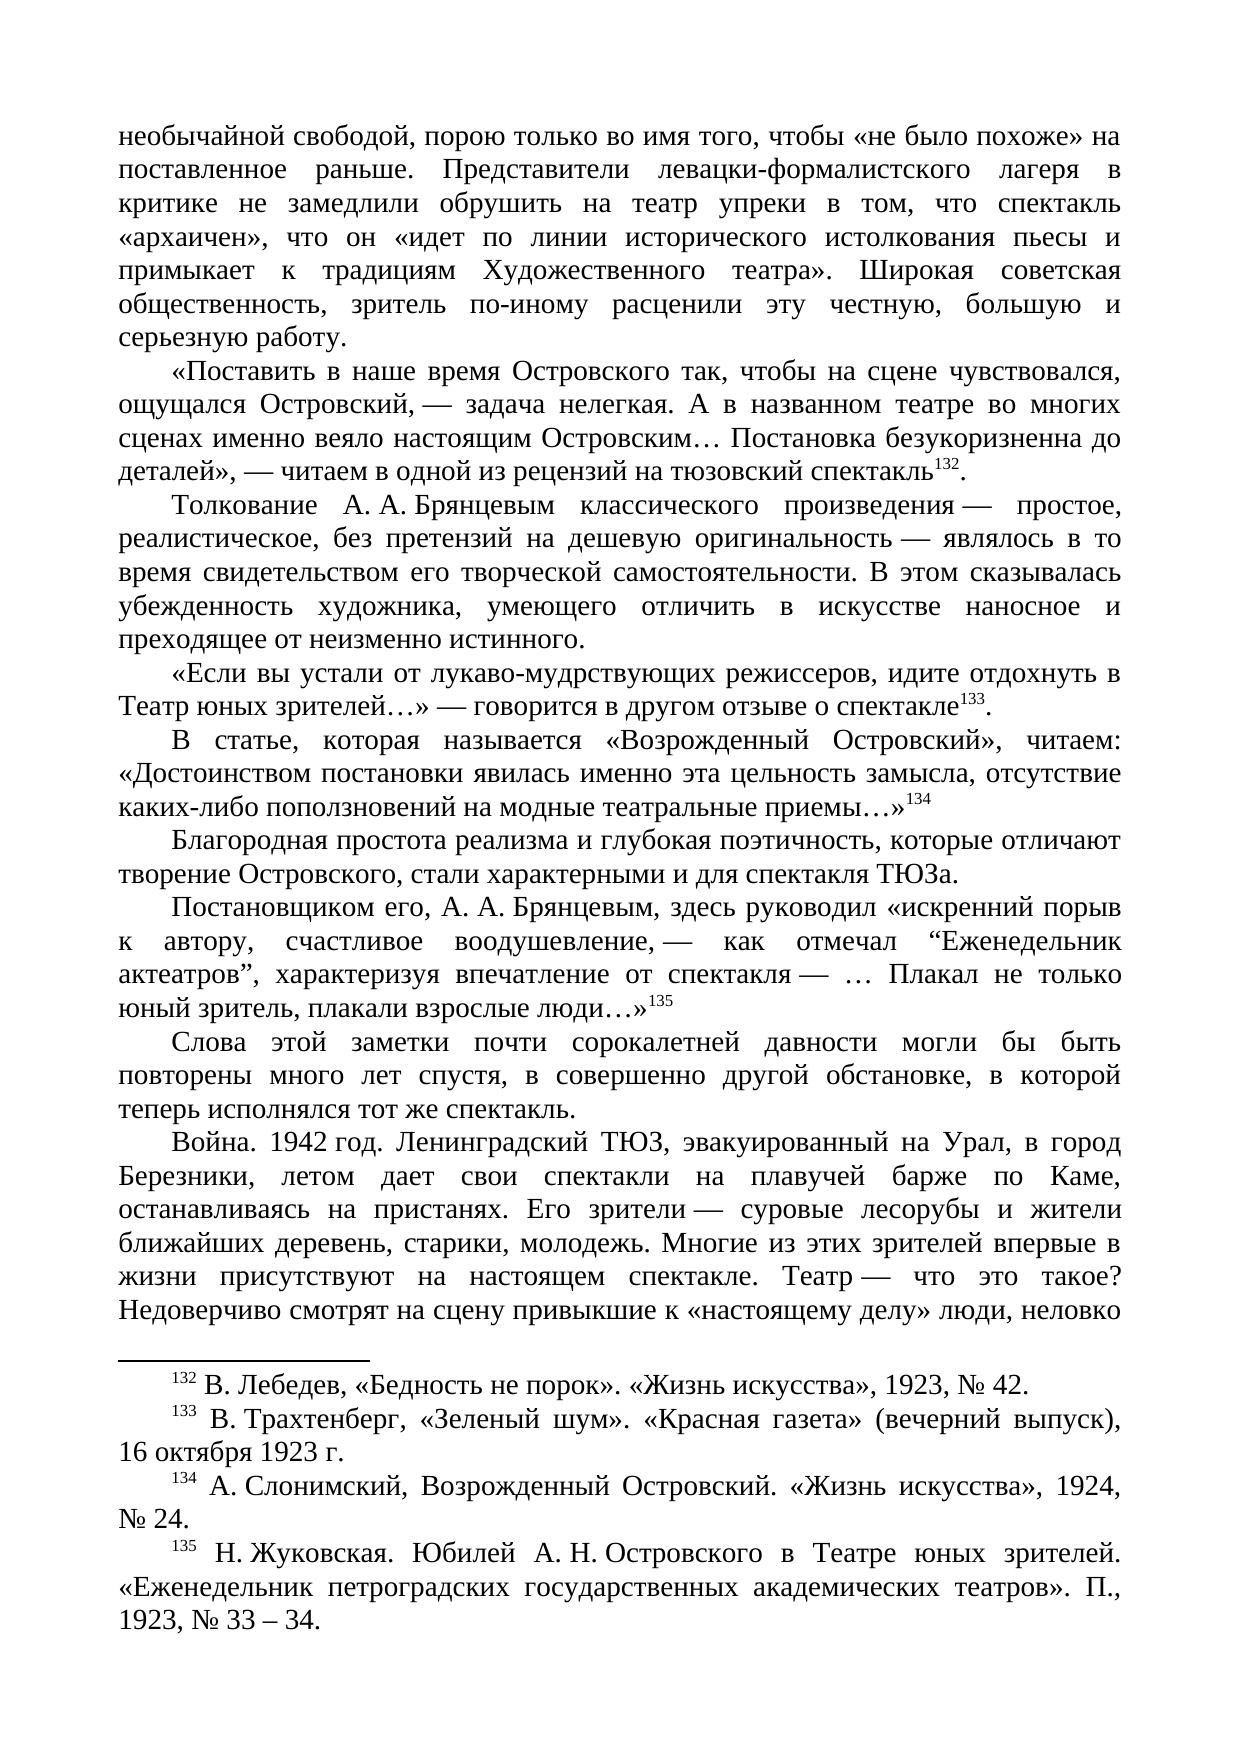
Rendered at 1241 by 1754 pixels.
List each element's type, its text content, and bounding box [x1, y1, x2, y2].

text «Если вы устали от лукаво-мудрствующих режиссеров, идите отдохнуть в Театр юных зрителей…» — говорится в другом отзыве о спектакле. [118, 655, 1122, 722]
text Постановщиком его, А. А. Брянцевым, здесь руководил «искренний порыв к автору, счастливое воодушевление, — как отмечал “Еженедельник актеатров”, характеризуя впечатление от спектакля — … Плакал не только юный зритель, плакали взрослые люди…» [118, 889, 1122, 1024]
text «Поставить в наше время Островского так, чтобы на сцене чувствовался, ощущался Островский, — задача нелегкая. А в названном театре во многих сценах именно веяло настоящим Островским… Постановка безукоризненна до деталей», — читаем в одной из рецензий на тюзовский спектакль. [118, 353, 1122, 487]
text Толкование А. А. Брянцевым классического произведения — простое, реалистическое, без претензий на дешевую оригинальность — являлось в то время свидетельством его творческой самостоятельности. В этом сказывалась убежденность художника, умеющего отличить в искусстве наносное и преходящее от неизменно истинного. [118, 487, 1122, 655]
text Благородная простота реализма и глубокая поэтичность, которые отличают творение Островского, стали характерными и для спектакля ТЮЗа. [118, 822, 1122, 889]
text {205} В статье, которая называется «Возрожденный Островский», читаем: «Достоинством постановки явилась именно эта цельность замысла, отсутствие каких-либо поползновений на модные театральные приемы…» [118, 722, 1122, 822]
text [118, 1124, 1122, 1326]
text Слова этой заметки почти сорокалетней давности могли бы быть повторены много лет спустя, в совершенно другой обстановке, в которой теперь исполнялся тот же спектакль. [118, 1024, 1122, 1124]
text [118, 118, 1122, 353]
